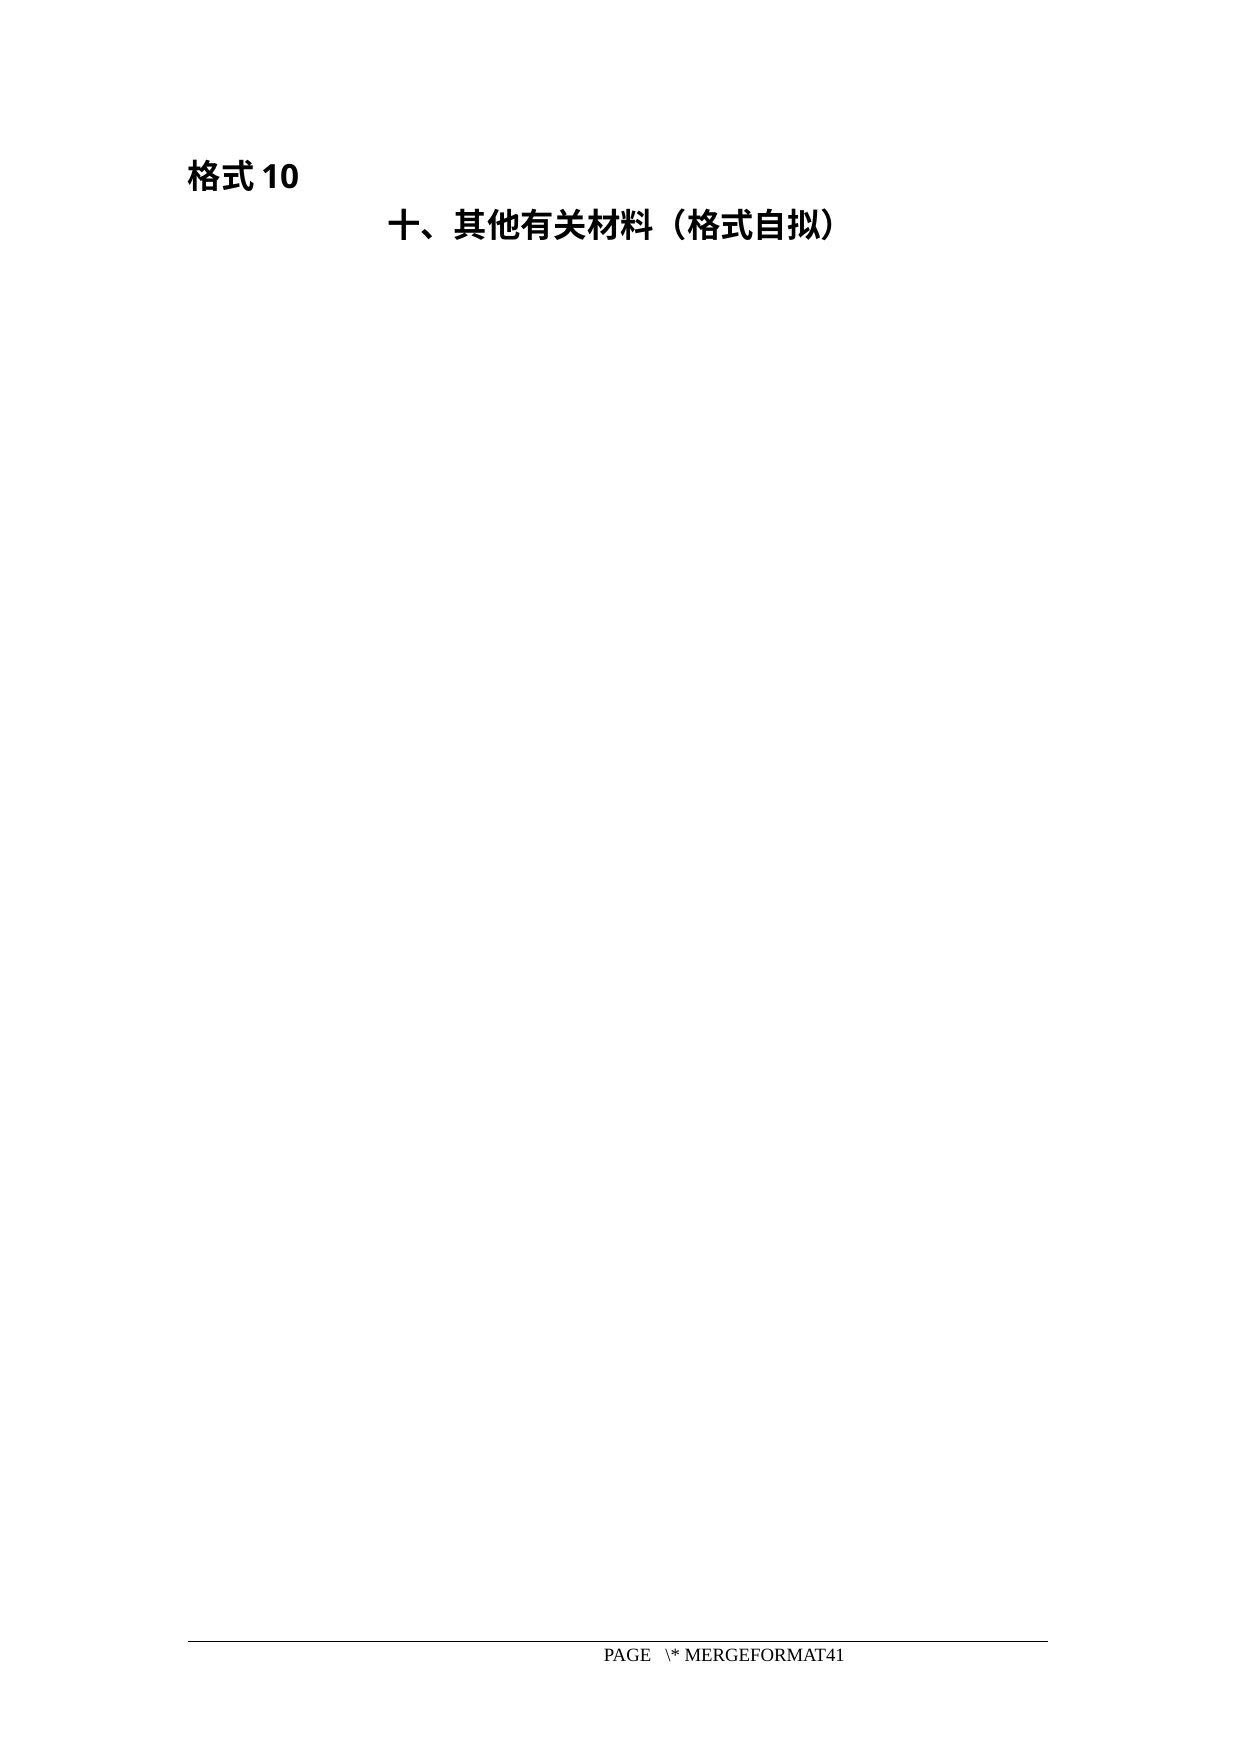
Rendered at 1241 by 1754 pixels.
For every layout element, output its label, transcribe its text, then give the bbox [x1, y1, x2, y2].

text 格式10 [187, 150, 1053, 198]
list 十、其他有关材料（格式自拟） [187, 198, 1053, 247]
